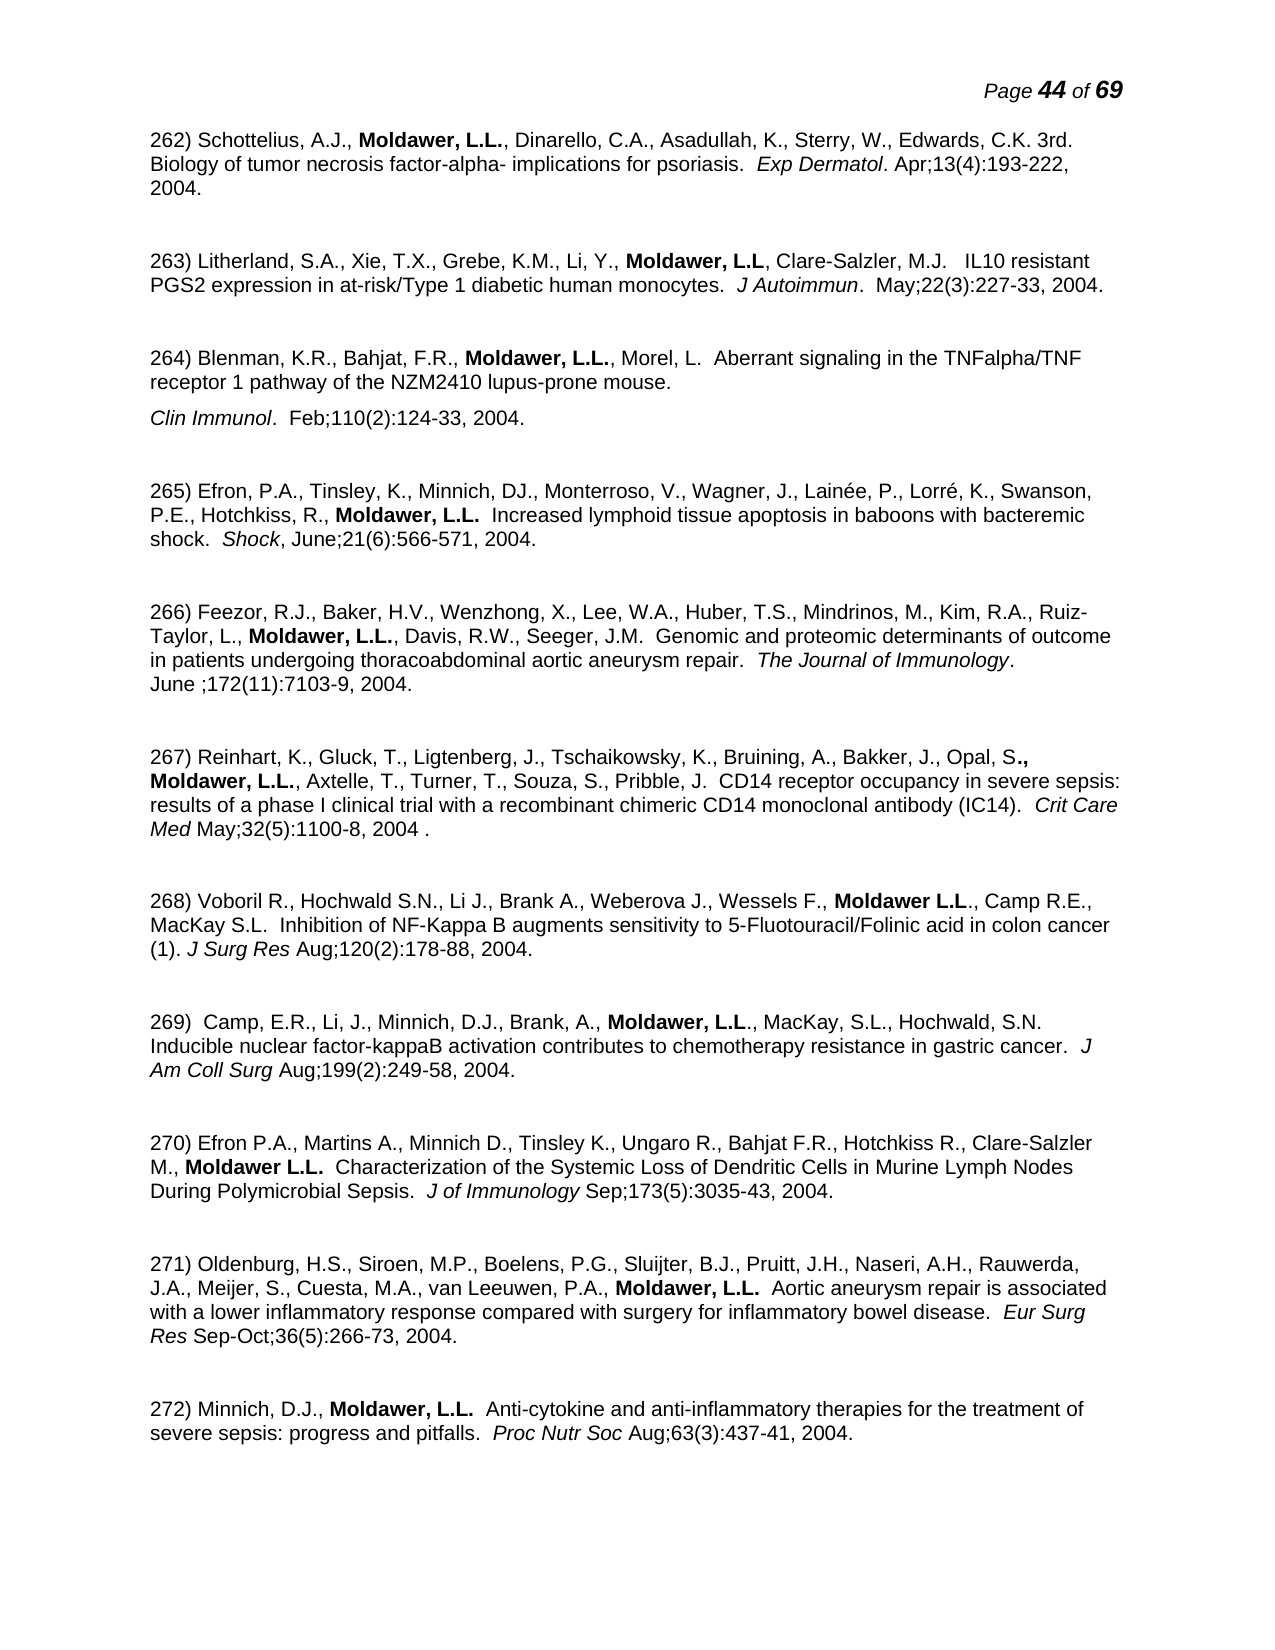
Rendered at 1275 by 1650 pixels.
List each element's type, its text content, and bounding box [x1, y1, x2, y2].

text 270) Efron P.A., Martins A., Minnich D., Tinsley K., Ungaro R., Bahjat F.R., Hotchkiss R., Clare-Salzler M., Moldawer L.L. Characterization of the Systemic Loss of Dendritic Cells in Murine Lymph Nodes During Polymicrobial Sepsis. J of Immunology Sep;173(5):3035-43, 2004. [150, 1131, 1125, 1203]
text 268) Voboril R., Hochwald S.N., Li J., Brank A., Weberova J., Wessels F., Moldawer L.L., Camp R.E., MacKay S.L. Inhibition of NF-Kappa B augments sensitivity to 5-Fluotouracil/Folinic acid in colon cancer (1). J Surg Res Aug;120(2):178-88, 2004. [150, 889, 1125, 961]
text 265) Efron, P.A., Tinsley, K., Minnich, DJ., Monterroso, V., Wagner, J., Lainée, P., Lorré, K., Swanson, P.E., Hotchkiss, R., Moldawer, L.L. Increased lymphoid tissue apoptosis in baboons with bacteremic shock. Shock, June;21(6):566-571, 2004. [150, 479, 1125, 551]
text 269) Camp, E.R., Li, J., Minnich, D.J., Brank, A., Moldawer, L.L., MacKay, S.L., Hochwald, S.N. Inducible nuclear factor-kappaB activation contributes to chemotherapy resistance in gastric cancer. J Am Coll Surg Aug;199(2):249-58, 2004. [150, 1010, 1125, 1082]
text 262) Schottelius, A.J., Moldawer, L.L., Dinarello, C.A., Asadullah, K., Sterry, W., Edwards, C.K. 3rd. Biology of tumor necrosis factor-alpha- implications for psoriasis. Exp Dermatol. Apr;13(4):193-222, 2004. [150, 128, 1125, 200]
text 263) Litherland, S.A., Xie, T.X., Grebe, K.M., Li, Y., Moldawer, L.L, Clare-Salzler, M.J. IL10 resistant PGS2 expression in at-risk/Type 1 diabetic human monocytes. J Autoimmun. May;22(3):227-33, 2004. [150, 249, 1125, 297]
text 266) Feezor, R.J., Baker, H.V., Wenzhong, X., Lee, W.A., Huber, T.S., Mindrinos, M., Kim, R.A., Ruiz-Taylor, L., Moldawer, L.L., Davis, R.W., Seeger, J.M. Genomic and proteomic determinants of outcome in patients undergoing thoracoabdominal aortic aneurysm repair. The Journal of Immunology. June ;172(11):7103-9, 2004. [150, 600, 1125, 696]
text 267) Reinhart, K., Gluck, T., Ligtenberg, J., Tschaikowsky, K., Bruining, A., Bakker, J., Opal, S., Moldawer, L.L., Axtelle, T., Turner, T., Souza, S., Pribble, J. CD14 receptor occupancy in severe sepsis: results of a phase I clinical trial with a recombinant chimeric CD14 monoclonal antibody (IC14). Crit Care Med May;32(5):1100-8, 2004 . [150, 744, 1125, 840]
text 264) Blenman, K.R., Bahjat, F.R., Moldawer, L.L., Morel, L. Aberrant signaling in the TNFalpha/TNF receptor 1 pathway of the NZM2410 lupus-prone mouse. [150, 346, 1125, 393]
text 271) Oldenburg, H.S., Siroen, M.P., Boelens, P.G., Sluijter, B.J., Pruitt, J.H., Naseri, A.H., Rauwerda, J.A., Meijer, S., Cuesta, M.A., van Leeuwen, P.A., Moldawer, L.L. Aortic aneurysm repair is associated with a lower inflammatory response compared with surgery for inflammatory bowel disease. Eur Surg Res Sep-Oct;36(5):266-73, 2004. [150, 1252, 1125, 1348]
text Clin Immunol. Feb;110(2):124-33, 2004. [150, 406, 1125, 430]
text 272) Minnich, D.J., Moldawer, L.L. Anti-cytokine and anti-inflammatory therapies for the treatment of severe sepsis: progress and pitfalls. Proc Nutr Soc Aug;63(3):437-41, 2004. [150, 1397, 1125, 1444]
